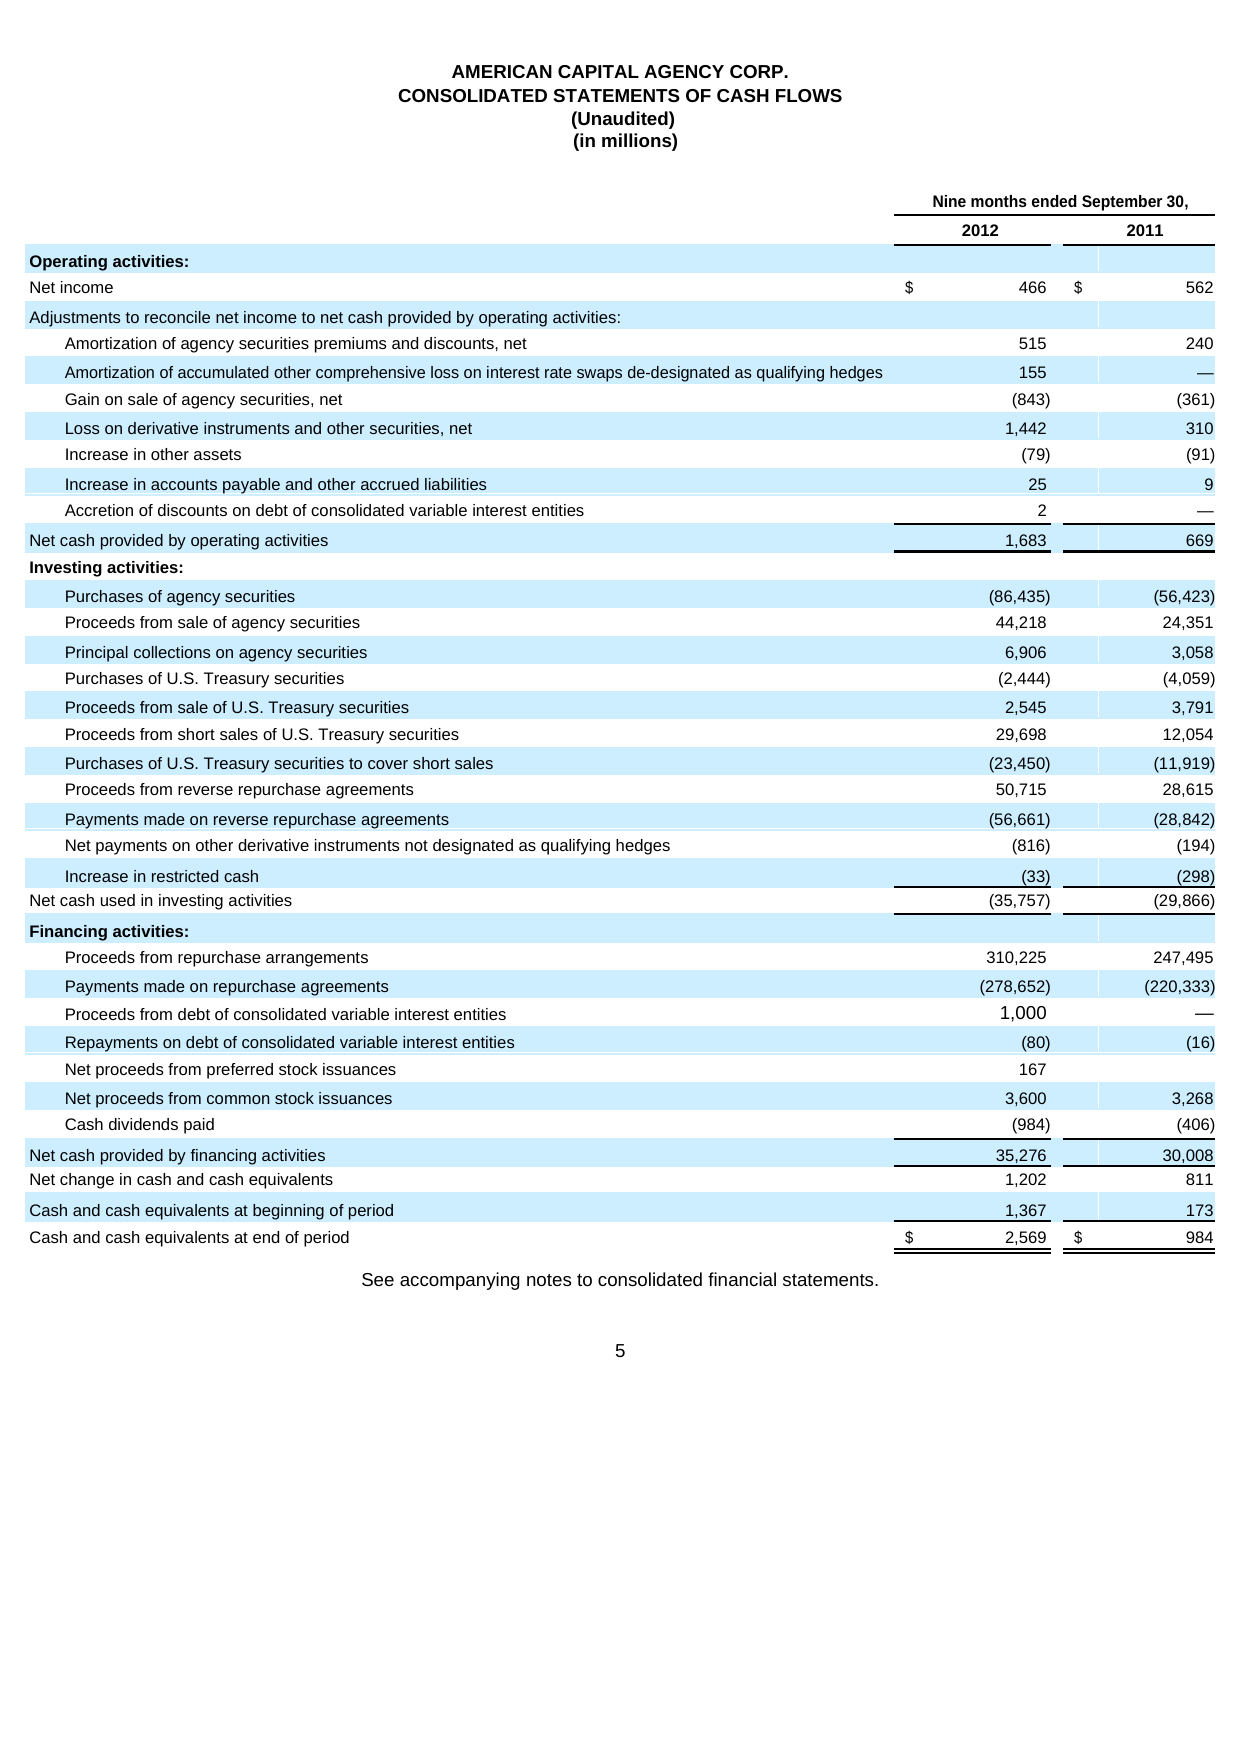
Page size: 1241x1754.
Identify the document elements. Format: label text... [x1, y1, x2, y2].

text CONSOLIDATED STATEMENTS OF CASH FLOWS [25, 85, 1215, 106]
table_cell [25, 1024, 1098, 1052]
text (Unaudited) [571, 107, 1215, 129]
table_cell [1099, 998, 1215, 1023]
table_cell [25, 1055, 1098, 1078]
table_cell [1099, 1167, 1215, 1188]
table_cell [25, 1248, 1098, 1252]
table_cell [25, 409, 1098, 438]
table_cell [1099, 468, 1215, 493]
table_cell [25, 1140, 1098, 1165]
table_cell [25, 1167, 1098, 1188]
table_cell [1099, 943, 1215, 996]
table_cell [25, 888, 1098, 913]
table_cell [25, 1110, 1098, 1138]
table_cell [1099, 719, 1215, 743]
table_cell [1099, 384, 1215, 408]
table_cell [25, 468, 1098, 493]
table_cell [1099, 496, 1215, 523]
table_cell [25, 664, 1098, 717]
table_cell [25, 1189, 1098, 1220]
text See accompanying notes to consolidated financial statements. [25, 1269, 1215, 1291]
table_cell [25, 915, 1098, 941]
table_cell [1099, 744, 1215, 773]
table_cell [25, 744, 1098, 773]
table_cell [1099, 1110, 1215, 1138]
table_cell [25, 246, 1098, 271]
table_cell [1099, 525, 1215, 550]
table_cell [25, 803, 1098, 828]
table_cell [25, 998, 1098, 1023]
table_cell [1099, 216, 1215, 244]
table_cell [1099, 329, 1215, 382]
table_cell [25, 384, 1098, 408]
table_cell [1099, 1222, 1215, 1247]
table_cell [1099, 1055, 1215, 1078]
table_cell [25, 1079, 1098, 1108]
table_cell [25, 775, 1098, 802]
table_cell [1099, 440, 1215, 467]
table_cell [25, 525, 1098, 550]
text AMERICAN CAPITAL AGENCY CORP. [25, 60, 1215, 82]
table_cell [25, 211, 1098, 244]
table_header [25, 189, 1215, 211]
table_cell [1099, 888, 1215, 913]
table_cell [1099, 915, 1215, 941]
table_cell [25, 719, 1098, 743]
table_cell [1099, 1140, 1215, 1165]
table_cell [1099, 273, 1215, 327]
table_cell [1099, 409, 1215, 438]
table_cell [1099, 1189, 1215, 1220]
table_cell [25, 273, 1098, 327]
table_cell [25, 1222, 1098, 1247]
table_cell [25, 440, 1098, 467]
text (in millions) [573, 130, 1215, 151]
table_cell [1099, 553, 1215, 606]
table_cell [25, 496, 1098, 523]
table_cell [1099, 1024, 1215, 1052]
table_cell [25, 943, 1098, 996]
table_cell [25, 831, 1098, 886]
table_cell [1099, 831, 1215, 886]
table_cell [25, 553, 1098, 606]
text 5 [25, 1339, 1215, 1361]
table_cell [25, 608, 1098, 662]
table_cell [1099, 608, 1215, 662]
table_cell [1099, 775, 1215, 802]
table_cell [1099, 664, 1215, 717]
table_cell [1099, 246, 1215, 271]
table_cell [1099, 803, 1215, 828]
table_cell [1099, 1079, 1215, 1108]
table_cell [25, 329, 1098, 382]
